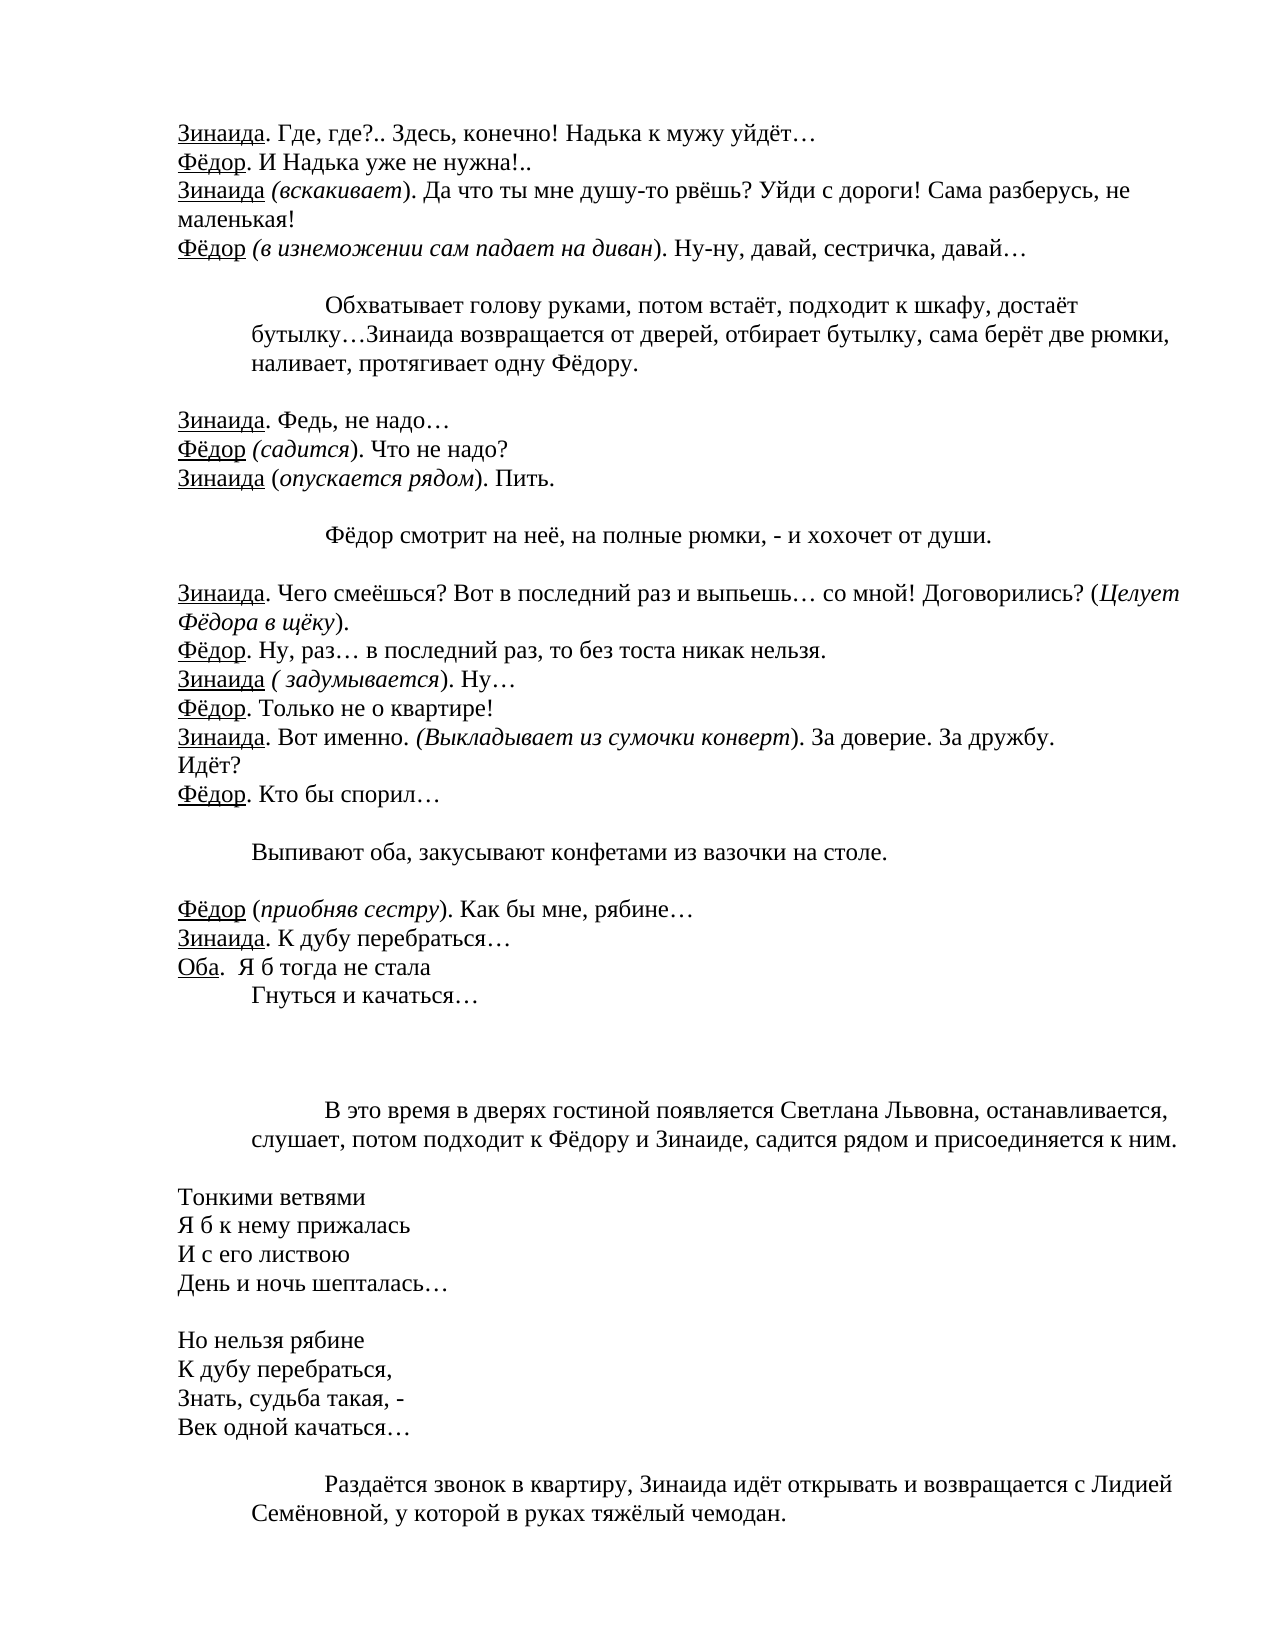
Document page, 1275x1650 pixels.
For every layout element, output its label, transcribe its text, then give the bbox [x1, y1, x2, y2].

text Фёдор смотрит на неё, на полные рюмки, - и хохочет от души. [177, 521, 1186, 549]
text Раздаётся звонок в квартиру, Зинаида идёт открывать и возвращается с Лидией Семёновной, у которой в руках тяжёлый чемодан. [251, 1469, 1186, 1527]
text Фёдор. Ну, раз… в последний раз, то без тоста никак нельзя. [177, 636, 1186, 664]
text Обхватывает голову руками, потом встаёт, подходит к шкафу, достаёт бутылку…Зинаида возвращается от дверей, отбирает бутылку, сама берёт две рюмки, наливает, протягивает одну Фёдору. [251, 291, 1186, 377]
text Я б к нему прижалась [177, 1211, 1186, 1239]
text Фёдор. И Надька уже не нужна!.. [177, 147, 1186, 176]
text Зинаида. Чего смеёшься? Вот в последний раз и выпьешь… со мной! Договорились? (Целует Фёдора в щёку). [177, 578, 1186, 636]
text И с его листвою [177, 1239, 1186, 1268]
text Зинаида. Где, где?.. Здесь, конечно! Надька к мужу уйдёт… [177, 118, 1186, 147]
text Фёдор (приобняв сестру). Как бы мне, рябине… [177, 894, 1186, 923]
text Фёдор. Кто бы спорил… [177, 779, 1186, 808]
text Но нельзя рябине [177, 1326, 1186, 1354]
text Зинаида (опускается рядом). Пить. [177, 463, 1186, 492]
text Выпивают оба, закусывают конфетами из вазочки на столе. [177, 837, 1186, 866]
text Фёдор. Только не о квартире! [177, 693, 1186, 722]
text Знать, судьба такая, - [177, 1383, 1186, 1412]
text Фёдор (в изнеможении сам падает на диван). Ну-ну, давай, сестричка, давай… [177, 233, 1186, 262]
text К дубу перебраться, [177, 1354, 1186, 1383]
text Зинаида ( задумывается). Ну… [177, 664, 1186, 693]
text Гнуться и качаться… [177, 981, 1186, 1009]
text В это время в дверях гостиной появляется Светлана Львовна, останавливается, слушает, потом подходит к Фёдору и Зинаиде, садится рядом и присоединяется к ним. [251, 1096, 1186, 1153]
text День и ночь шепталась… [177, 1268, 1186, 1297]
text Век одной качаться… [177, 1412, 1186, 1441]
text Зинаида. Вот именно. (Выкладывает из сумочки конверт). За доверие. За дружбу. [177, 722, 1186, 751]
text Зинаида. Федь, не надо… [177, 406, 1186, 434]
text Фёдор (садится). Что не надо? [177, 434, 1186, 463]
text Зинаида. К дубу перебраться… [177, 923, 1186, 952]
text Идёт? [177, 751, 1186, 779]
text Тонкими ветвями [177, 1182, 1186, 1211]
text Зинаида (вскакивает). Да что ты мне душу-то рвёшь? Уйди с дороги! Сама разберусь, не маленькая! [177, 176, 1186, 233]
text Оба. Я б тогда не стала [177, 952, 1186, 981]
